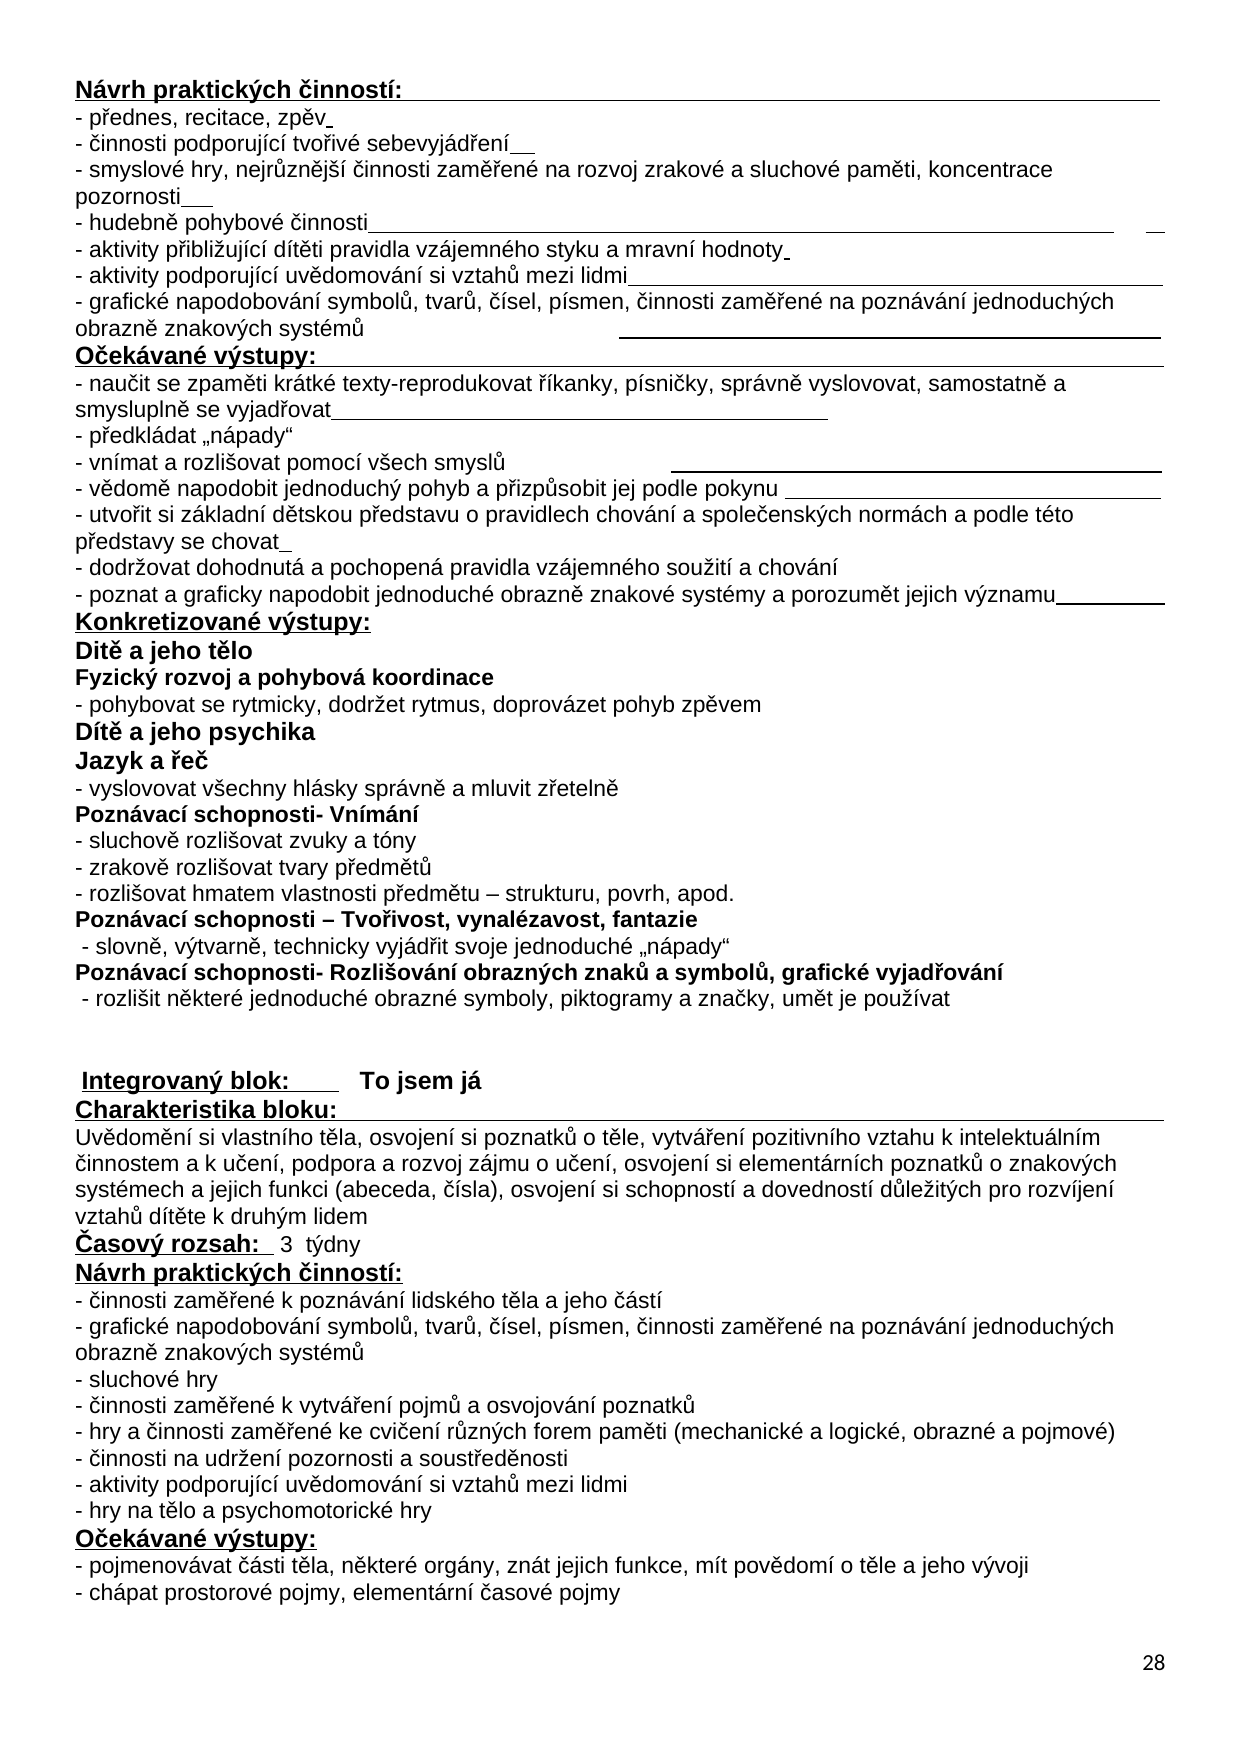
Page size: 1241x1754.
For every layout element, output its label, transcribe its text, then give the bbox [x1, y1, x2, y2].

text - rozlišovat hmatem vlastnosti předmětu – strukturu, povrh, apod. [75, 880, 1165, 906]
text - pojmenovávat části těla, některé orgány, znát jejich funkce, mít povědomí o těle a jeho vývoji [75, 1552, 1165, 1579]
text Časový rozsah: 3 týdny [75, 1229, 1165, 1258]
text Poznávací schopnosti- Vnímání [75, 801, 1165, 827]
text Očekávané výstupy: [75, 1524, 1165, 1552]
text - zrakově rozlišovat tvary předmětů [75, 854, 1165, 880]
text - vyslovovat všechny hlásky správně a mluvit zřetelně [75, 774, 1165, 801]
text Fyzický rozvoj a pohybová koordinace [75, 664, 1165, 691]
text - slovně, výtvarně, technicky vyjádřit svoje jednoduché „nápady“ [75, 933, 1165, 959]
text Poznávací schopnosti – Tvořivost, vynalézavost, fantazie [75, 906, 1165, 933]
text Poznávací schopnosti- Rozlišování obrazných znaků a symbolů, grafické vyjadřování [75, 959, 1165, 985]
text Návrh praktických činností: - přednes, recitace, zpěv - činnosti podporující tvořivé sebevyjádření - smyslové hry, nejrůznější činnosti zaměřené na rozvoj zrakové a sluchové paměti, koncentrace pozornosti - hudebně pohybové činnosti - aktivity přibližující dítěti pravidla vzájemného styku a mravní hodnoty - aktivity podporující uvědomování si vztahů mezi lidmi - grafické napodobování symbolů, tvarů, čísel, písmen, činnosti zaměřené na poznávání jednoduchých obrazně znakových systémů [75, 75, 1165, 341]
text - činnosti na udržení pozornosti a soustředěnosti [75, 1445, 1165, 1471]
text Očekávané výstupy: - naučit se zpaměti krátké texty-reprodukovat říkanky, písničky, správně vyslovovat, samostatně a smysluplně se vyjadřovat - předkládat „nápady“ - vnímat a rozlišovat pomocí všech smyslů - vědomě napodobit jednoduchý pohyb a přizpůsobit jej podle pokynu - utvořit si základní dětskou představu o pravidlech chování a společenských normách a podle této představy se chovat - dodržovat dohodnutá a pochopená pravidla vzájemného soužití a chování - poznat a graficky napodobit jednoduché obrazně znakové systémy a porozumět jejich významu Konkretizované výstupy: Ditě a jeho tělo [75, 341, 1165, 664]
text Charakteristika bloku: Uvědomění si vlastního těla, osvojení si poznatků o těle, vytváření pozitivního vztahu k intelektuálním činnostem a k učení, podpora a rozvoj zájmu o učení, osvojení si elementárních poznatků o znakových systémech a jejich funkci (abeceda, čísla), osvojení si schopností a dovedností důležitých pro rozvíjení vztahů dítěte k druhým lidem [75, 1095, 1165, 1229]
text - hry na tělo a psychomotorické hry [75, 1497, 1165, 1524]
text - chápat prostorové pojmy, elementární časové pojmy [75, 1579, 1165, 1605]
text - činnosti zaměřené k vytváření pojmů a osvojování poznatků - hry a činnosti zaměřené ke cvičení různých forem paměti (mechanické a logické, obrazné a pojmové) [75, 1392, 1165, 1445]
text - sluchově rozlišovat zvuky a tóny [75, 827, 1165, 854]
text Jazyk a řeč [75, 746, 1165, 774]
text - činnosti zaměřené k poznávání lidského těla a jeho částí [75, 1287, 1165, 1313]
text - grafické napodobování symbolů, tvarů, čísel, písmen, činnosti zaměřené na poznávání jednoduchých obrazně znakových systémů - sluchové hry [75, 1313, 1165, 1392]
text - rozlišit některé jednoduché obrazné symboly, piktogramy a značky, umět je používat [75, 985, 1165, 1012]
text - aktivity podporující uvědomování si vztahů mezi lidmi [75, 1471, 1165, 1497]
text Návrh praktických činností: [75, 1258, 1165, 1287]
text - pohybovat se rytmicky, dodržet rytmus, doprovázet pohyb zpěvem [75, 691, 1165, 717]
text Integrovaný blok: To jsem já [75, 1066, 1165, 1095]
text Dítě a jeho psychika [75, 717, 1165, 746]
